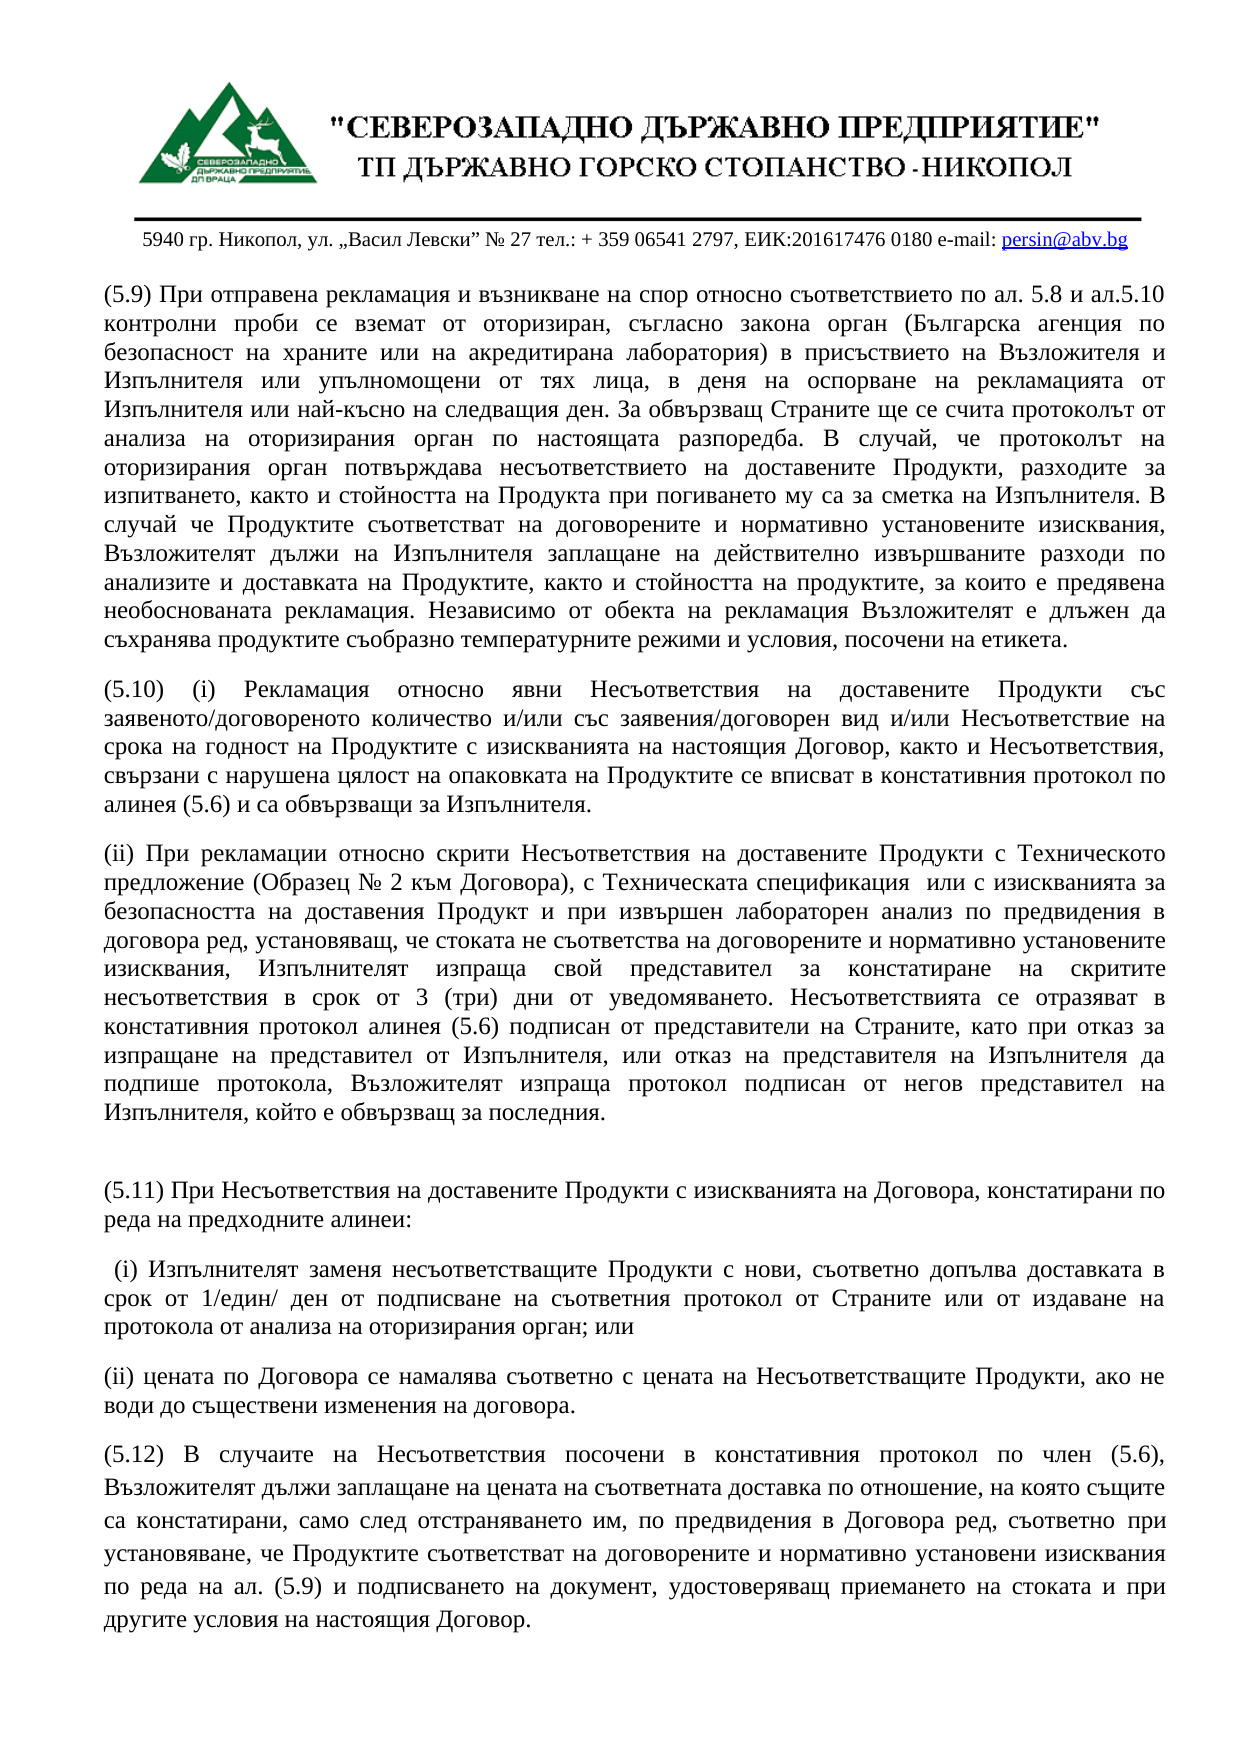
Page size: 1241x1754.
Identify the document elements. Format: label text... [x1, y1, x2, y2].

picture [125, 73, 1145, 227]
text (5.12) В случаите на Несъответствия посочени в констативния протокол по член (5.6), Възложителят дължи заплащане на цената на съответната доставка по отношение, на която същите са констатирани, само след отстраняването им, по предвидения в Договора ред, съответно при установяване, че Продуктите съответстват на договорените и нормативно установени изисквания по реда на ал. (5.9) и подписването на документ, удостоверяващ приемането на стоката и при другите условия на настоящия Договор. [103, 1439, 1167, 1633]
text (i) Изпълнителят заменя несъответстващите Продукти с нови, съответно допълва доставката в срок от 1/един/ ден от подписване на съответния протокол от Страните или от издаване на протокола от анализа на оторизирания орган; или [103, 1254, 1167, 1340]
text (5.10) (i) Рекламация относно явни Несъответствия на доставените Продукти със заявеното/договореното количество и/или със заявения/договорен вид и/или Несъответствие на срока на годност на Продуктите с изискванията на настоящия Договор, както и Несъответствия, свързани с нарушена цялост на опаковката на Продуктите се вписват в констативния протокол по алинея (5.6) и са обвързващи за Изпълнителя. [103, 674, 1167, 818]
text (ii) При рекламации относно скрити Несъответствия на доставените Продукти с Техническото предложение (Образец № 2 към Договора), с Техническата спецификация или с изискванията за безопасността на доставения Продукт и при извършен лабораторен анализ по предвидения в договора ред, установяващ, че стоката не съответства на договорените и нормативно установените изисквания, Изпълнителят изпраща свой представител за констатиране на скритите несъответствия в срок от 3 (три) дни от уведомяването. Несъответствията се отразяват в констативния протокол алинея (5.6) подписан от представители на Страните, като при отказ за изпращане на представител от Изпълнителя, или отказ на представителя на Изпълнителя да подпише протокола, Възложителят изпраща протокол подписан от негов представител на Изпълнителя, който е обвързващ за последния. [103, 838, 1167, 1126]
text (5.9) При отправена рекламация и възникване на спор относно съответствието по ал. 5.8 и ал.5.10 контролни проби се вземат от оторизиран, съгласно закона орган (Българска агенция по безопасност на храните или на акредитирана лаборатория) в присъствието на Възложителя и Изпълнителя или упълномощени от тях лица, в деня на оспорване на рекламацията от Изпълнителя или най-късно на следващия ден. За обвързващ Страните ще се счита протоколът от анализа на оторизирания орган по настоящата разпоредба. В случай, че протоколът на оторизирания орган потвърждава несъответствието на доставените Продукти, разходите за изпитването, както и стойността на Продукта при погиването му са за сметка на Изпълнителя. В случай че Продуктите съответстват на договорените и нормативно установените изисквания, Възложителят дължи на Изпълнителя заплащане на действително извършваните разходи по анализите и доставката на Продуктите, както и стойността на продуктите, за които е предявена необоснованата рекламация. Независимо от обекта на рекламация Възложителят е длъжен да съхранява продуктите съобразно температурните режими и условия, посочени на етикета. [103, 279, 1167, 653]
text (ii) цената по Договора се намалява съответно с цената на Несъответстващите Продукти, ако не води до съществени изменения на договора. [103, 1361, 1167, 1418]
text (5.11) При Несъответствия на доставените Продукти с изискванията на Договора, констатирани по реда на предходните алинеи: [103, 1176, 1167, 1233]
